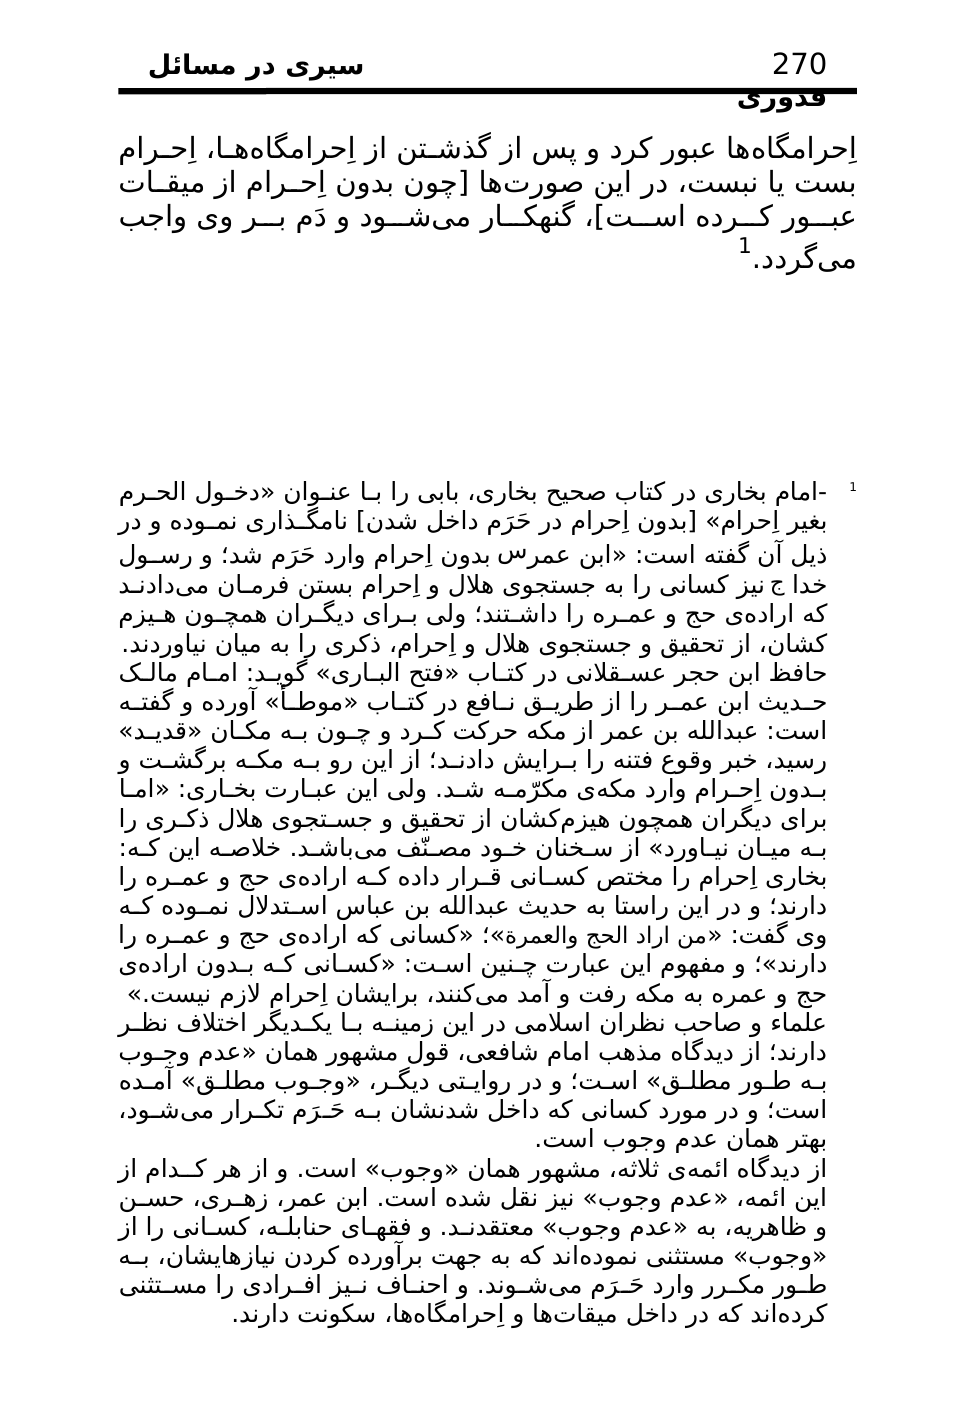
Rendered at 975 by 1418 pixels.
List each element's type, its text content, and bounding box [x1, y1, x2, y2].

text ج: هر گاه فرد مسلمانِ عاقل و بالغ (مکلّف) که خارج از محدوده‌ی میقات‌ها آمده است، بخواهد به مکه‌ی مکرّمه یا حَرَم وارد شود - گر چه این آمدن وی به مکه و حَرَم برای تجارت یا سیاحت و گردش باشد - اگر چنانچه این فرد از طریق دریا، خشکی و یا هوا بدون اِحرام از میقات‌ها و اِحرامگاه‌ها عبور کرد و پس از گذشتن از اِحرامگاه‌ها، اِحرام بست یا نبست، در این صورت‌ها [چون بدون اِحرام از میقات عبور کرده است]، گنهکار می‌شود و دَم بر وی واجب می‌گردد. [118, 132, 857, 277]
